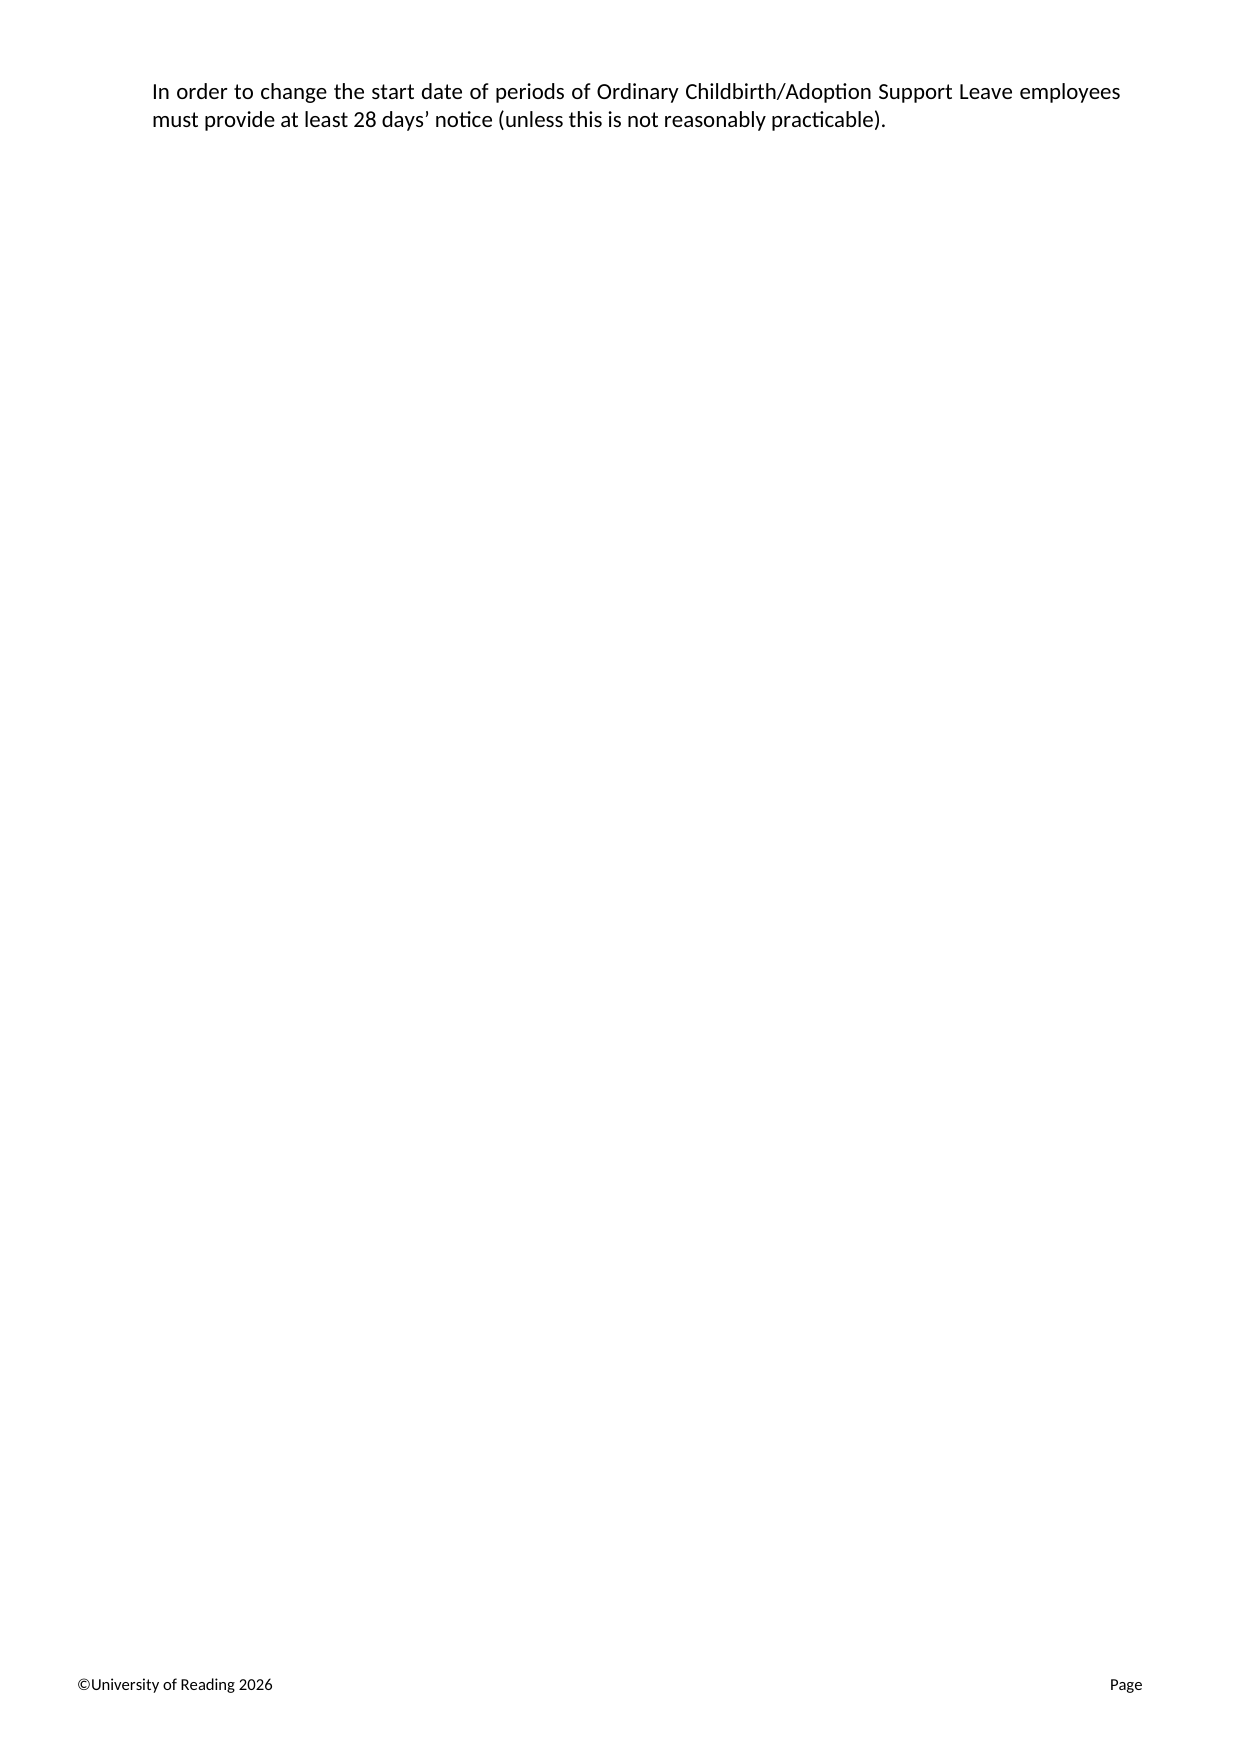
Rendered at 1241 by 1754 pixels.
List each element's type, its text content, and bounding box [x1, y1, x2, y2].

text In order to change the start date of periods of Ordinary Childbirth/Adoption Support Leave employees must provide at least 28 days’ notice (unless this is not reasonably practicable). [152, 77, 1123, 133]
